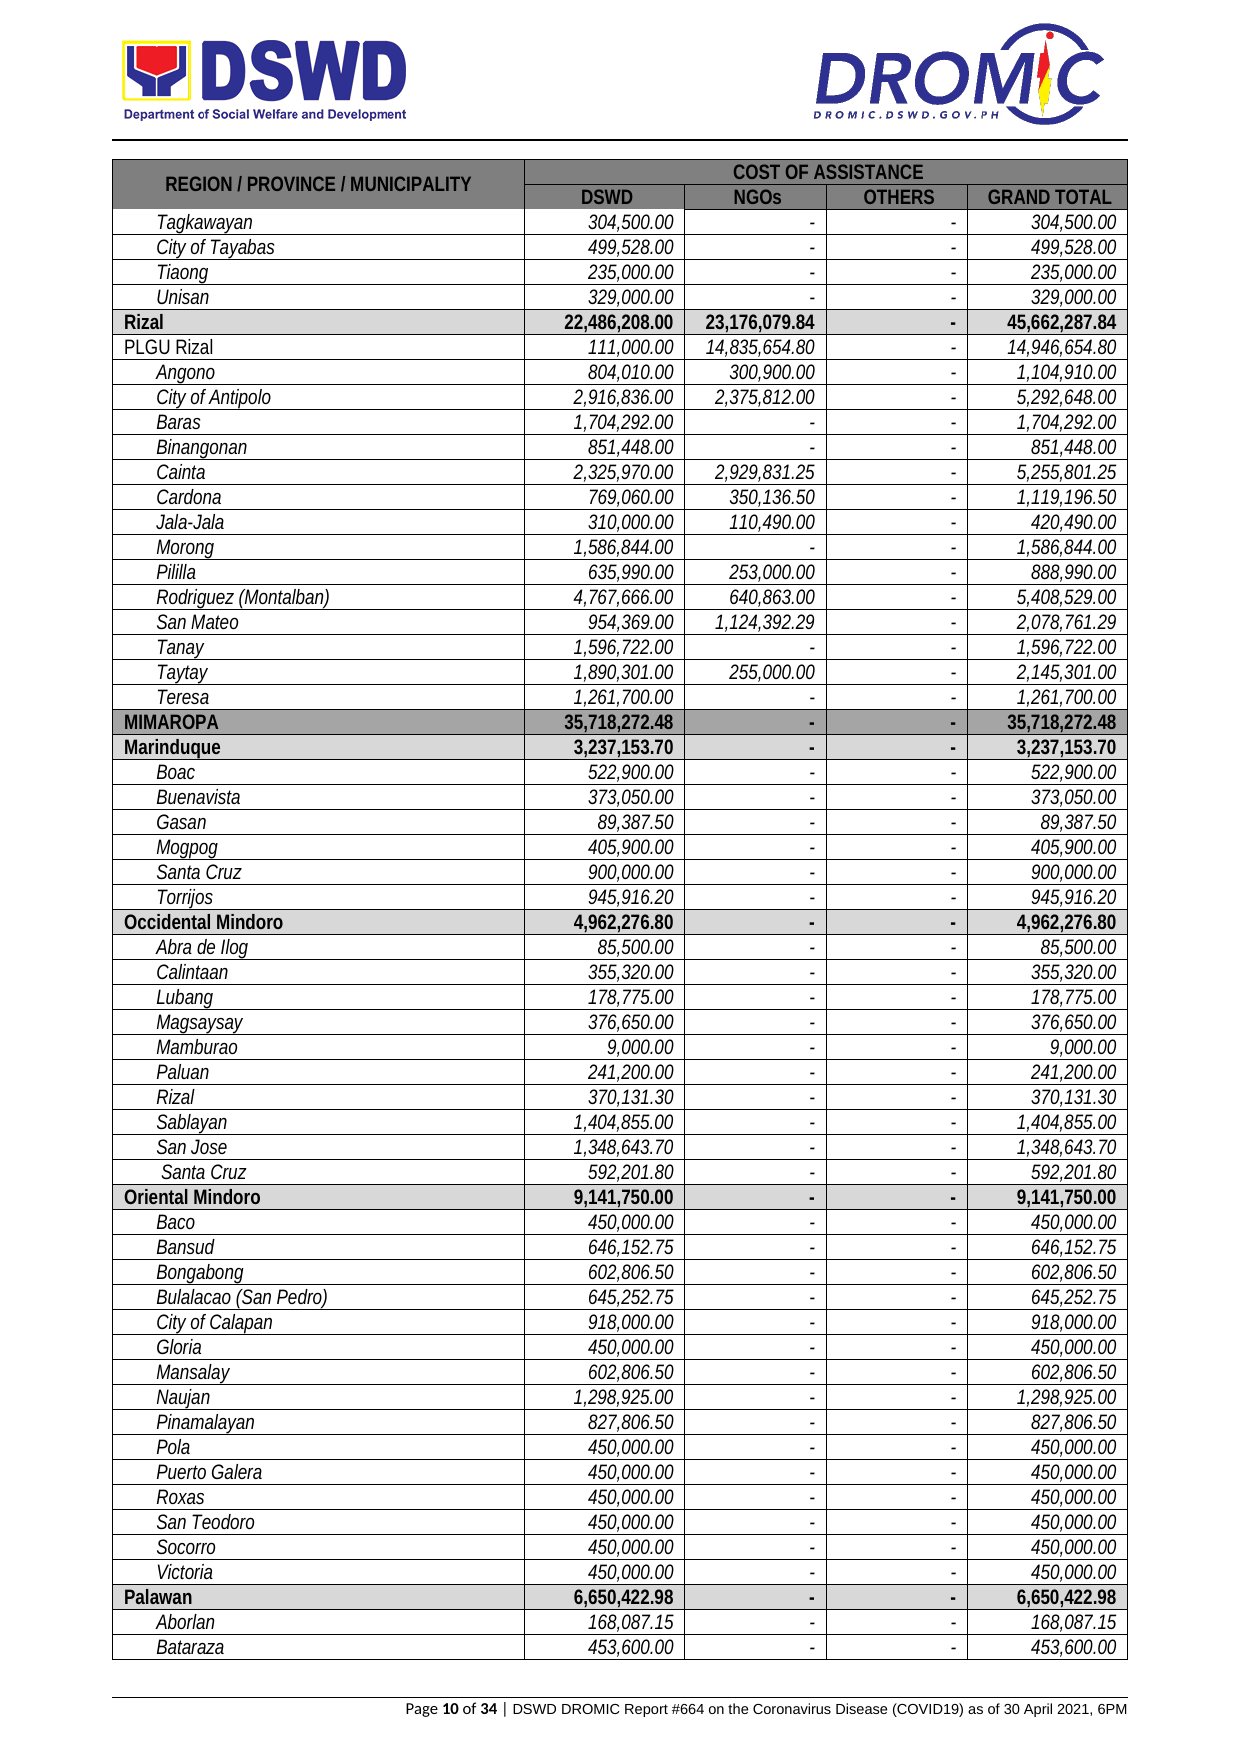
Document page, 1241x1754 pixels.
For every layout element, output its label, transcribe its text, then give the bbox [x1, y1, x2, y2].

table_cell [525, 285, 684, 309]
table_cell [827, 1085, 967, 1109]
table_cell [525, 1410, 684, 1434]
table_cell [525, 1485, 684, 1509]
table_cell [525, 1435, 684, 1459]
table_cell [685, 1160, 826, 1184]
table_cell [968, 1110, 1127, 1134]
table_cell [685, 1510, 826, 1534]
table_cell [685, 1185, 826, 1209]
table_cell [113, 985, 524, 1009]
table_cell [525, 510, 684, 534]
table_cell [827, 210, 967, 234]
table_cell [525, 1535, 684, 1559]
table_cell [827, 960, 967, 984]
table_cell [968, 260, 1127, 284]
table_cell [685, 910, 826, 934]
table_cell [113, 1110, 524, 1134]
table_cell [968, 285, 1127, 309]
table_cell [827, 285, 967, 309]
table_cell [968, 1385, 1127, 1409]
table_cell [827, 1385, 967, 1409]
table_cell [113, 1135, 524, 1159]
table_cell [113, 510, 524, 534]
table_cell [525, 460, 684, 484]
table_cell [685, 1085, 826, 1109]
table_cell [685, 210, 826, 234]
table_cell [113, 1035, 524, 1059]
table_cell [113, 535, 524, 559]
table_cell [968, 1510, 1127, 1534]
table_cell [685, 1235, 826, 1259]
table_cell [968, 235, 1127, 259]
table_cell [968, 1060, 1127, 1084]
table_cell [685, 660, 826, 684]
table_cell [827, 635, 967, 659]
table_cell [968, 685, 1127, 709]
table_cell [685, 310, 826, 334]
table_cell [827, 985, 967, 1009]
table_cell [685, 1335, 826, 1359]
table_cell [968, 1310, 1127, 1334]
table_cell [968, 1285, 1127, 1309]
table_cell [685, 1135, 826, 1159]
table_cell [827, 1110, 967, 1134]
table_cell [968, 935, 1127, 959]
table_header REGION / PROVINCE / MUNICIPALITY [113, 160, 524, 209]
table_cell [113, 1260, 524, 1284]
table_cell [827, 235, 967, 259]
picture [112, 37, 416, 125]
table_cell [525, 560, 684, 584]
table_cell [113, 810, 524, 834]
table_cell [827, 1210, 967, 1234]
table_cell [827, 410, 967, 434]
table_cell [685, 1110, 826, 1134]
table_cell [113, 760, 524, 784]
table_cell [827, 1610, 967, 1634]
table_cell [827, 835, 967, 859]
table_cell GRAND TOTAL [968, 185, 1127, 209]
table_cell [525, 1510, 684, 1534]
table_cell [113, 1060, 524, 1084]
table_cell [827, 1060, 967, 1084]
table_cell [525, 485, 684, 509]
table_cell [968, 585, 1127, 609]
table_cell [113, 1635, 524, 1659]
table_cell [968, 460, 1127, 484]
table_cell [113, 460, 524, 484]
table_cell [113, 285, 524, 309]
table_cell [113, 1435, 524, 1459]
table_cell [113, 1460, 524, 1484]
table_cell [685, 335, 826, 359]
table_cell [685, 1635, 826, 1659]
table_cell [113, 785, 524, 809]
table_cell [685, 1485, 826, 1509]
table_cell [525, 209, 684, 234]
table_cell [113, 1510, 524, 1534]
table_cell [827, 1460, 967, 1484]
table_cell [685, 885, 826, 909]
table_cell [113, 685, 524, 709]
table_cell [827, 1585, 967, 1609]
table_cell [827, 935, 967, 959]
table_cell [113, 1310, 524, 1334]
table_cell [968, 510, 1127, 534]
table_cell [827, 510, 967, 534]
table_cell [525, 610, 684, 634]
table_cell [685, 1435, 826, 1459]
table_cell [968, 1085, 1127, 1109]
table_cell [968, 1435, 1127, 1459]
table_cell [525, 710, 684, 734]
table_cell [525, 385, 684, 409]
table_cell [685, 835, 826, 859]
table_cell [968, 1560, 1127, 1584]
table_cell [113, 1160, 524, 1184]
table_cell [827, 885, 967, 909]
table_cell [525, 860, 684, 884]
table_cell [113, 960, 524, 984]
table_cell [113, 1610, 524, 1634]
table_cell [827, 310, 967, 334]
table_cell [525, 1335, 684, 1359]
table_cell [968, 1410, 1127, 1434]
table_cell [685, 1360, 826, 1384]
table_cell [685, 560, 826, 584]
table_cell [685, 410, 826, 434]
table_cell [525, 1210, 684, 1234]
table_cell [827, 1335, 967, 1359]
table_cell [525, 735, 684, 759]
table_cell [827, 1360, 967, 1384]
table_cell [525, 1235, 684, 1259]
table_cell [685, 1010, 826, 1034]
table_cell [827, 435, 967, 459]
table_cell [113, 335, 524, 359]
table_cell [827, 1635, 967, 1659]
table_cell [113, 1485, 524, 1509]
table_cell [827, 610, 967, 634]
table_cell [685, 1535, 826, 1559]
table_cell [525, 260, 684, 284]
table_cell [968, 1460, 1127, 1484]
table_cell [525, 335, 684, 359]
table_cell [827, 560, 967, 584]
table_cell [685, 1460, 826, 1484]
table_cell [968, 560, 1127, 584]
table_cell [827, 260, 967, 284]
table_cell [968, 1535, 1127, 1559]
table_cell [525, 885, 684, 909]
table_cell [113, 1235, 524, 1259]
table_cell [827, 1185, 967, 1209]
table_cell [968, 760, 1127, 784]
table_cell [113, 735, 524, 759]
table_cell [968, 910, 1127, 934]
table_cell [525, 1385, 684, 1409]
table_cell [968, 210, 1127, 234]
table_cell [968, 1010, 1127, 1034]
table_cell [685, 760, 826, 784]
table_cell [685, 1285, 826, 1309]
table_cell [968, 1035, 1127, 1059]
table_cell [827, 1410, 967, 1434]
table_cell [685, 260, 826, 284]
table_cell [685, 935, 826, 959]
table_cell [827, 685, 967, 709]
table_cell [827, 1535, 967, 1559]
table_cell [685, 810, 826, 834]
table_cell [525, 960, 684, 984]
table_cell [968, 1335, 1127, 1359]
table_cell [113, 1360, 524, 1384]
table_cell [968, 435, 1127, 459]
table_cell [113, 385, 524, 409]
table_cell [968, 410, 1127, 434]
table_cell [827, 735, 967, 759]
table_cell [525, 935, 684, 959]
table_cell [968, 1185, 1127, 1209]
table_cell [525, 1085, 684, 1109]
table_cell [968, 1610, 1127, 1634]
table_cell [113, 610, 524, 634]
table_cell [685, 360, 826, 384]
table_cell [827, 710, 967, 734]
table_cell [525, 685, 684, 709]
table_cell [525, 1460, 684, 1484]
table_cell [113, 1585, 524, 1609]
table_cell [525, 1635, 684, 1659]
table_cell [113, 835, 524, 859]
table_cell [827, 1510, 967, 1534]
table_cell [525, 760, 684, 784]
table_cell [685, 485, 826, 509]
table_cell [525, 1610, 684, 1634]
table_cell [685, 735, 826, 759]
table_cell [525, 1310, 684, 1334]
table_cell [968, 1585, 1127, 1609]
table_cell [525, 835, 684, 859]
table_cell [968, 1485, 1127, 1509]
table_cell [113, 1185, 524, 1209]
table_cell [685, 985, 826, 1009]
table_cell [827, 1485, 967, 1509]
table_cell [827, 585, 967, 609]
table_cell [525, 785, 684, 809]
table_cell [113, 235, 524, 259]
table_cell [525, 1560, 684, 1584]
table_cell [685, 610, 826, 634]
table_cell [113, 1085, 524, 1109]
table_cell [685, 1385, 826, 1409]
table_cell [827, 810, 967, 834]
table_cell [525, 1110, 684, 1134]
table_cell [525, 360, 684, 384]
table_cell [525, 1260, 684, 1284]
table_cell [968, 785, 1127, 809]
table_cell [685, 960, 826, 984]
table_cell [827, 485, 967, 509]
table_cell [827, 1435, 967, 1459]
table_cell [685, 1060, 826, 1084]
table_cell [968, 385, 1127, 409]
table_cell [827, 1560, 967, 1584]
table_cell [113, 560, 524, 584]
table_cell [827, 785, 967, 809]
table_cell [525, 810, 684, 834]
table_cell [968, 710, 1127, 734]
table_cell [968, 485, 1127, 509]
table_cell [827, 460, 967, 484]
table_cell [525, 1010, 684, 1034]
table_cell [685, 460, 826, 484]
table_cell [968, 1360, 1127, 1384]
table_header COST OF ASSISTANCE [525, 160, 1127, 184]
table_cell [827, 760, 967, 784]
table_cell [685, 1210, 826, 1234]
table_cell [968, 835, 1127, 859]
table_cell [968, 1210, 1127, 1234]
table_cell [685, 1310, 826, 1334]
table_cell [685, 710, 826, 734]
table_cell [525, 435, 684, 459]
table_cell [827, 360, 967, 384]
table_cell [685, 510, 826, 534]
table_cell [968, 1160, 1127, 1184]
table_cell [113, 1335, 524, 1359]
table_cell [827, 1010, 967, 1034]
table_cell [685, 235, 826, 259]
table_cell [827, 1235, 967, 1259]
picture [781, 23, 1133, 125]
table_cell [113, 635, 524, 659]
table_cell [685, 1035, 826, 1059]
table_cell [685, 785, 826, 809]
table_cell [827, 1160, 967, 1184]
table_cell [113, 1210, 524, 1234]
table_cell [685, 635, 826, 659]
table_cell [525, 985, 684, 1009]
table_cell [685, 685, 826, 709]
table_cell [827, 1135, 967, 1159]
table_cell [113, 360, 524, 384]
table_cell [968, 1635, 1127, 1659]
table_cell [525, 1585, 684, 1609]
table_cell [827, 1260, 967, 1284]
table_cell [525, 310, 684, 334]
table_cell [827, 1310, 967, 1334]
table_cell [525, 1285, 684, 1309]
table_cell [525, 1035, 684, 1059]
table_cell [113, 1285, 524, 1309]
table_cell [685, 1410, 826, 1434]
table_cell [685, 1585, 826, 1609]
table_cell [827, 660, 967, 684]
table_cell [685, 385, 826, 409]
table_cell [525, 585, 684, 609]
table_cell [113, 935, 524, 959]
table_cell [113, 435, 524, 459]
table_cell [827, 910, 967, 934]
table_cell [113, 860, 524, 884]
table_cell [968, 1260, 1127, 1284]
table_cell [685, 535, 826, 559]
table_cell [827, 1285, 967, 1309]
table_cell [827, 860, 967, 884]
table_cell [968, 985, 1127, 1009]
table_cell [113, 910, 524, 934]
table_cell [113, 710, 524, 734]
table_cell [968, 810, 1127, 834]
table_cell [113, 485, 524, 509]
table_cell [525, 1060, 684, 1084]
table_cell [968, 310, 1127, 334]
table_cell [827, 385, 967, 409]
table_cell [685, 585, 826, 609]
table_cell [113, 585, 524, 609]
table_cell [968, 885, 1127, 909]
table_cell NGOs [685, 185, 826, 209]
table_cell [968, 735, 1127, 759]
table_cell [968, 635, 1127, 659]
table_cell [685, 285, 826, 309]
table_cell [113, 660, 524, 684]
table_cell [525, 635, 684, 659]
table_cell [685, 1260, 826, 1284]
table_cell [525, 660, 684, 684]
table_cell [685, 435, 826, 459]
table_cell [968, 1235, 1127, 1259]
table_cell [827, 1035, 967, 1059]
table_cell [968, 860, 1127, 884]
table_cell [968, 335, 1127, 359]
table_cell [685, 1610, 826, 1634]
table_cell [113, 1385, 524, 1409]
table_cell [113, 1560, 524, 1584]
table_cell DSWD [525, 185, 684, 209]
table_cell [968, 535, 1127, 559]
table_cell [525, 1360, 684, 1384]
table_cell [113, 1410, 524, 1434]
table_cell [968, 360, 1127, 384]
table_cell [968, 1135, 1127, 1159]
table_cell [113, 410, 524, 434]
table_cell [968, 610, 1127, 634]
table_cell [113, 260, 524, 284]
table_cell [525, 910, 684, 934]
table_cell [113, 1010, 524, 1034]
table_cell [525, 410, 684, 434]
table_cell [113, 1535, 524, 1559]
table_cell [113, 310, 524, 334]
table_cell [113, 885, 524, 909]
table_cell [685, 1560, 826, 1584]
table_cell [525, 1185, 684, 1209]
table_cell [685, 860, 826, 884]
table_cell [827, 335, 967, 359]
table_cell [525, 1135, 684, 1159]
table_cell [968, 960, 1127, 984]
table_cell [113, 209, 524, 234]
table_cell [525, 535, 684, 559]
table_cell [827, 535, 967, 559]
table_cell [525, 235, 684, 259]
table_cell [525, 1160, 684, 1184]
table_cell OTHERS [827, 185, 967, 209]
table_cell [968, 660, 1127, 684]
